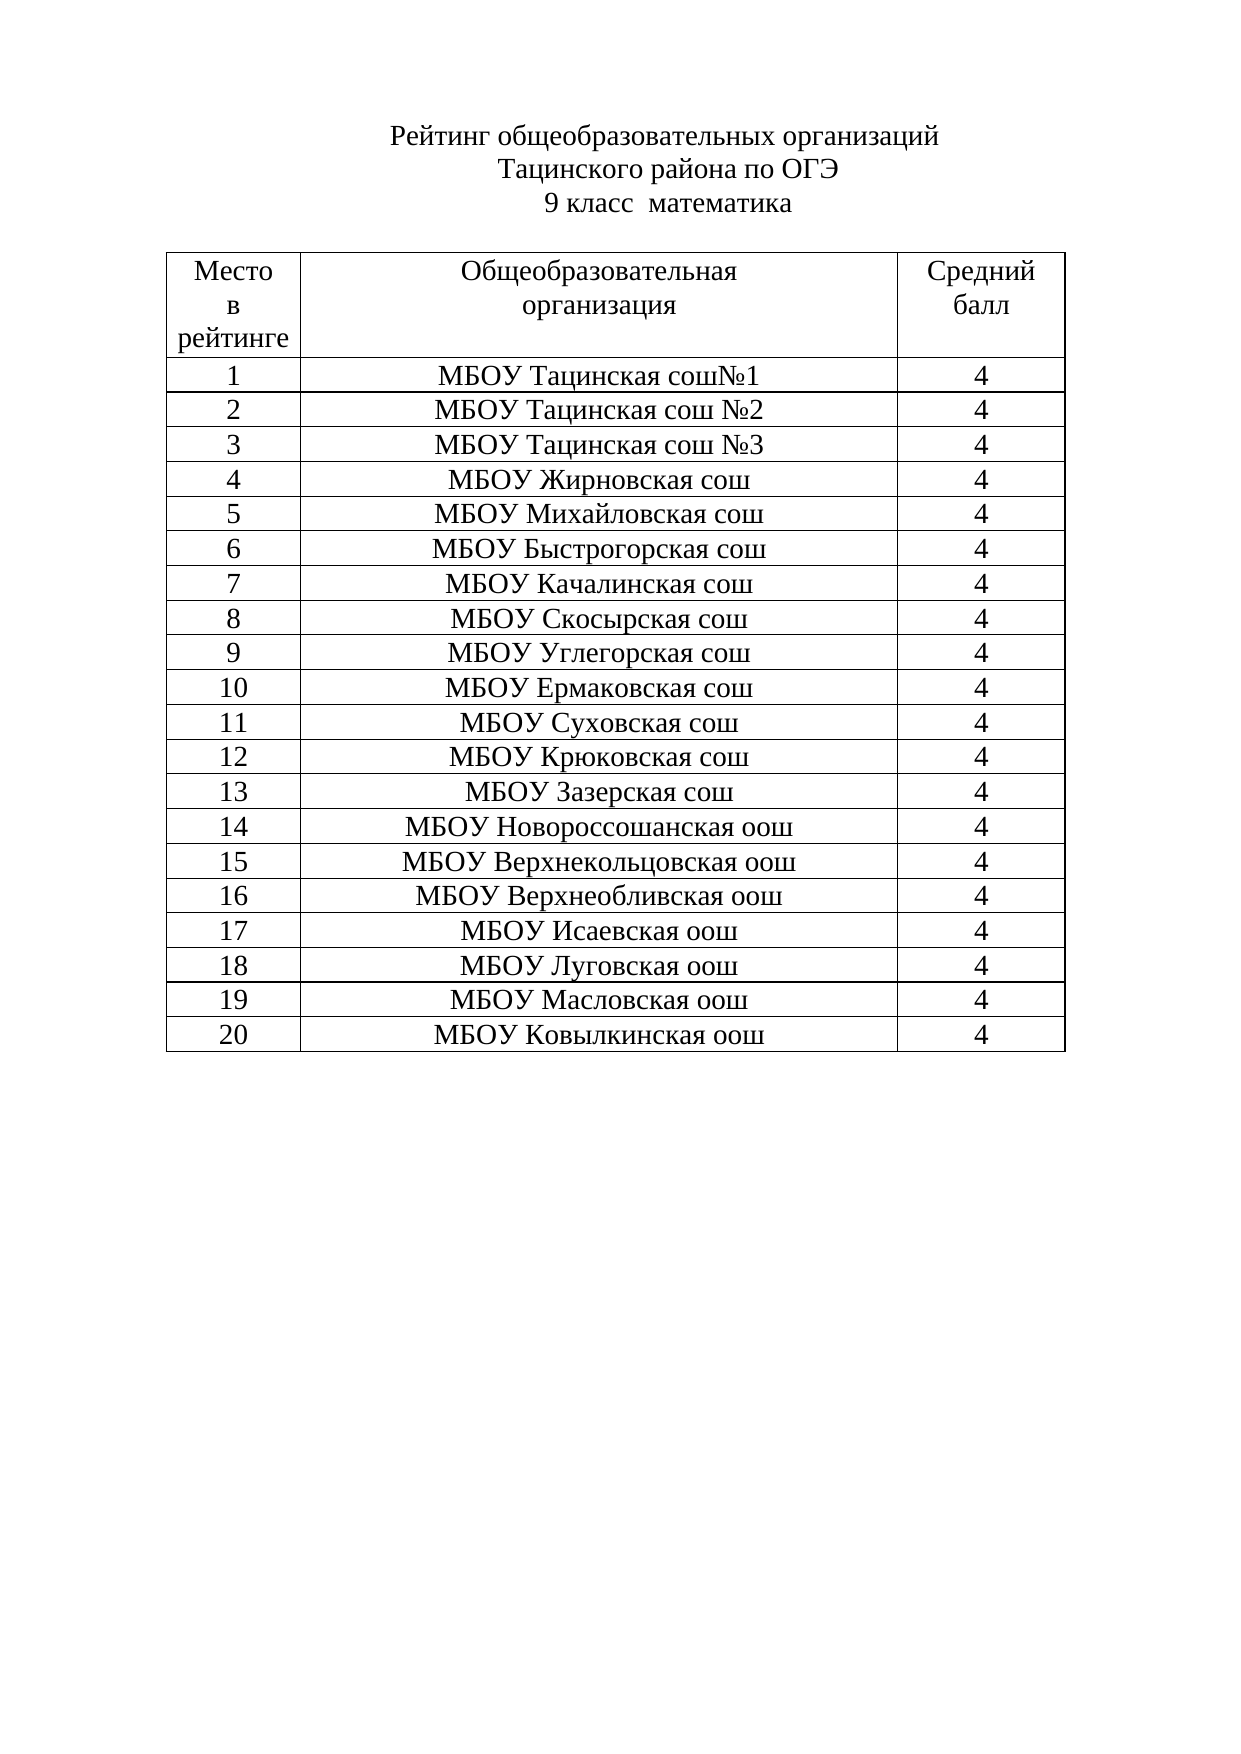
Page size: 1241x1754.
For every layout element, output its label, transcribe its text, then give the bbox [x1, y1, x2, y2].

table_cell 14 [167, 809, 300, 843]
table_header Средний балл [898, 253, 1064, 357]
table_cell 4 [898, 740, 1064, 773]
table_cell 4 [898, 1017, 1064, 1051]
table_cell 9 [167, 635, 300, 669]
table_cell 4 [898, 983, 1064, 1016]
table_cell 4 [898, 497, 1064, 530]
table_cell 11 [167, 705, 300, 738]
table_cell 4 [898, 948, 1064, 981]
table_cell 4 [898, 635, 1064, 669]
table_cell МБОУ Михайловская сош [301, 497, 897, 530]
table_cell 19 [167, 983, 300, 1016]
table_cell 4 [898, 358, 1064, 391]
table_cell МБОУ Верхнекольцовская оош [301, 844, 897, 877]
table_cell МБОУ Жирновская сош [301, 462, 897, 496]
table_cell 4 [898, 601, 1064, 634]
table_cell 6 [167, 531, 300, 565]
table_header Общеобразовательная организация [301, 253, 897, 357]
table_cell 4 [898, 531, 1064, 565]
table_cell 8 [167, 601, 300, 634]
table_cell 18 [167, 948, 300, 981]
table_cell МБОУ Тацинская сош №3 [301, 427, 897, 461]
table_cell 4 [898, 913, 1064, 947]
table_cell 4 [898, 809, 1064, 843]
table_cell МБОУ Верхнеобливская оош [301, 879, 897, 912]
table_cell МБОУ Масловская оош [301, 983, 897, 1016]
table_cell МБОУ Исаевская оош [301, 913, 897, 947]
table_cell 4 [898, 566, 1064, 600]
table_cell МБОУ Тацинская сош №2 [301, 393, 897, 426]
table_cell 4 [898, 670, 1064, 704]
table_cell 7 [167, 566, 300, 600]
text 9 класс математика [177, 185, 1152, 219]
table_cell МБОУ Качалинская сош [301, 566, 897, 600]
table_cell МБОУ Скосырская сош [301, 601, 897, 634]
table_cell 17 [167, 913, 300, 947]
table_cell 4 [898, 393, 1064, 426]
table_cell 4 [898, 427, 1064, 461]
table_cell 5 [167, 497, 300, 530]
table_cell МБОУ Суховская сош [301, 705, 897, 738]
table_cell МБОУ Ермаковская сош [301, 670, 897, 704]
table_cell 2 [167, 393, 300, 426]
table_cell 4 [898, 774, 1064, 808]
table_cell МБОУ Луговская оош [301, 948, 897, 981]
table_cell 13 [167, 774, 300, 808]
table_cell МБОУ Новороссошанская оош [301, 809, 897, 843]
table_cell МБОУ Тацинская сош№1 [301, 358, 897, 391]
table_cell МБОУ Углегорская сош [301, 635, 897, 669]
table_header Место в рейтинге [167, 253, 300, 357]
table_cell 10 [167, 670, 300, 704]
table_cell МБОУ Крюковская сош [301, 740, 897, 773]
table_cell 4 [898, 879, 1064, 912]
table_cell 4 [898, 462, 1064, 496]
table_cell 20 [167, 1017, 300, 1051]
table_cell 4 [167, 462, 300, 496]
table_cell 4 [898, 705, 1064, 738]
table_cell МБОУ Зазерская сош [301, 774, 897, 808]
table_cell 4 [898, 844, 1064, 877]
table_cell 3 [167, 427, 300, 461]
table_cell 16 [167, 879, 300, 912]
table_cell 1 [167, 358, 300, 391]
text Рейтинг общеобразовательных организаций [177, 118, 1152, 152]
text Тацинского района по ОГЭ [177, 152, 1152, 185]
table_cell МБОУ Быстрогорская сош [301, 531, 897, 565]
table_cell 12 [167, 740, 300, 773]
table_cell 15 [167, 844, 300, 877]
table_cell МБОУ Ковылкинская оош [301, 1017, 897, 1051]
